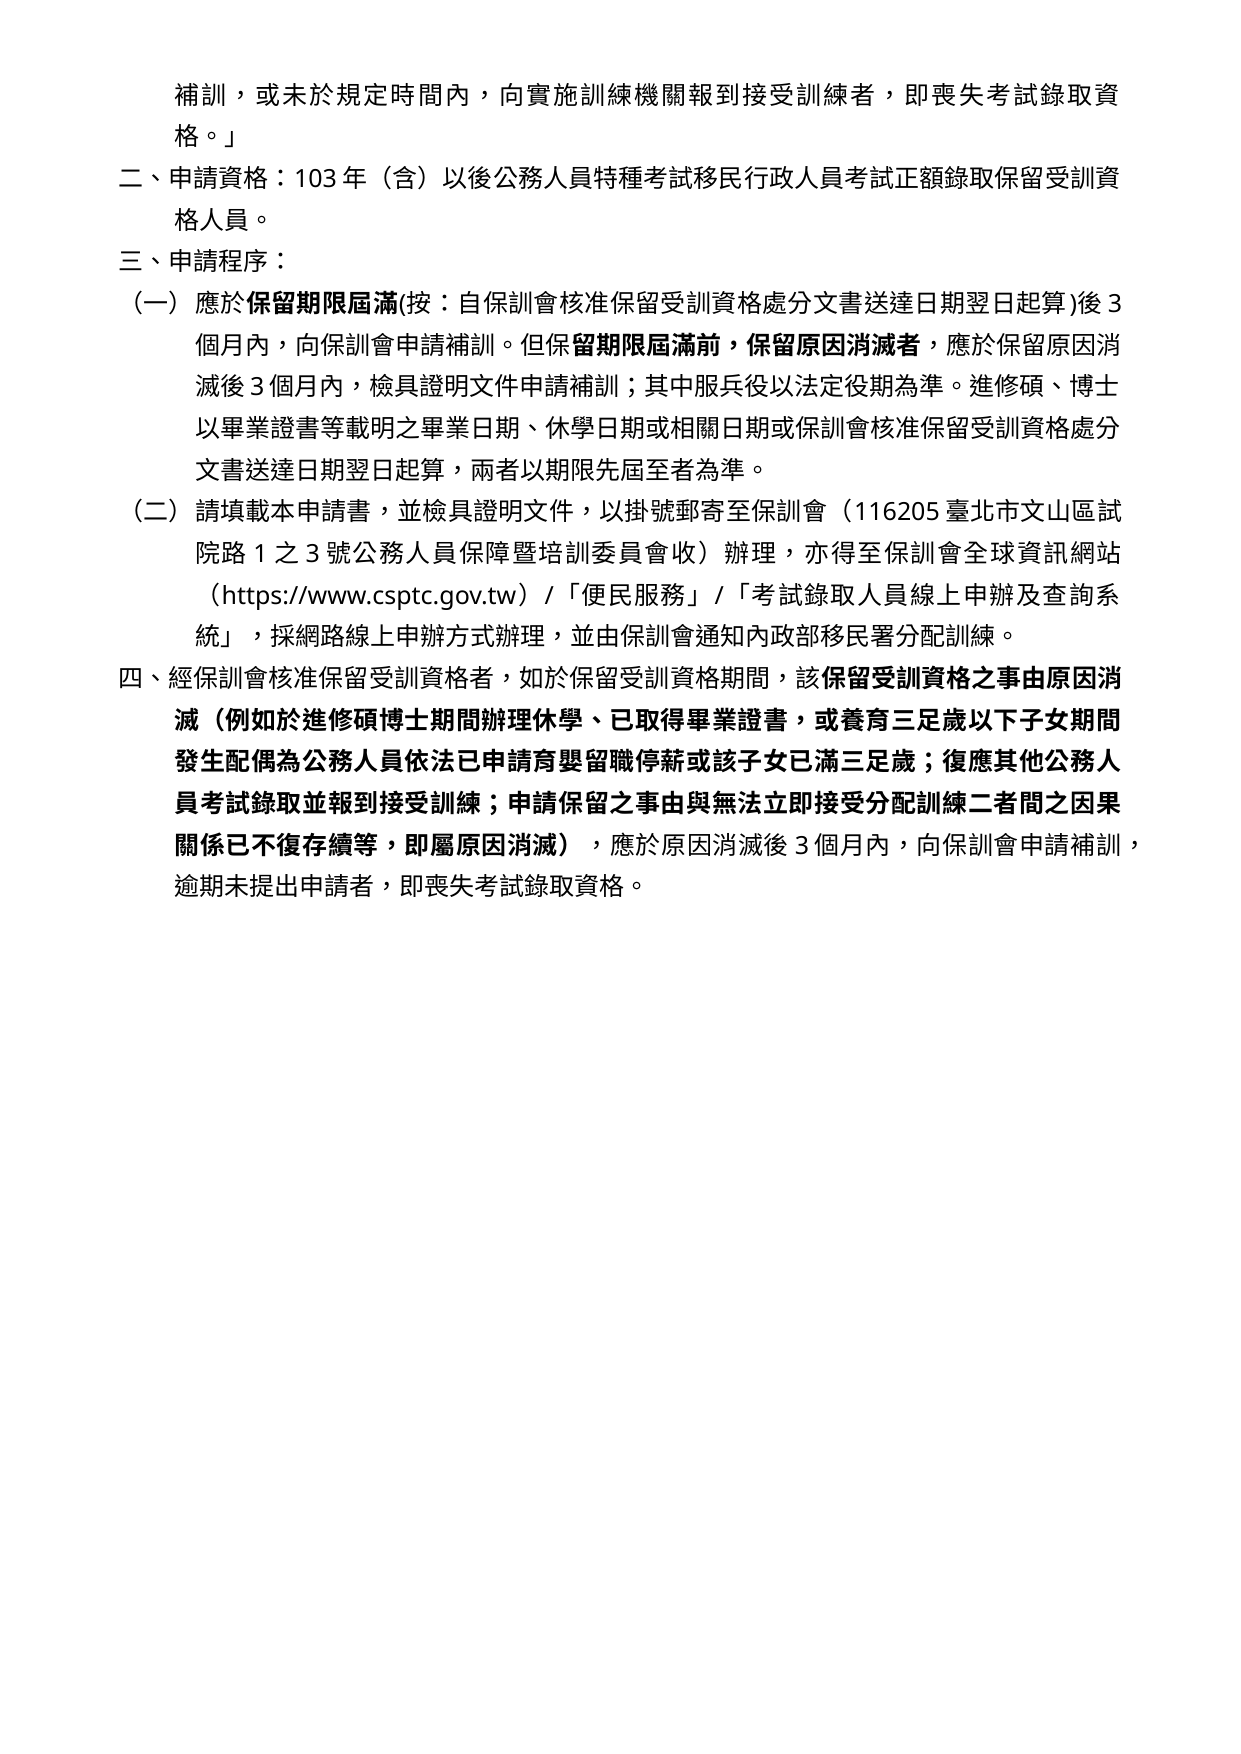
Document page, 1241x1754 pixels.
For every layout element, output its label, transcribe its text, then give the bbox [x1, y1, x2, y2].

list 請填載本申請書，並檢具證明文件，以掛號郵寄至保訓會（116205臺北市文山區試院路1之3號公務人員保障暨培訓委員會收）辦理，亦得至保訓會全球資訊網站（https://www.csptc.gov.tw）/「便民服務」/「考試錄取人員線上申辦及查詢系統」，採網路線上申辦方式辦理，並由保訓會通知內政部移民署分配訓練。 [118, 487, 1122, 654]
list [118, 71, 1122, 154]
list 申請程序： [118, 237, 1122, 279]
list 經保訓會核准保留受訓資格者，如於保留受訓資格期間，該保留受訓資格之事由原因消滅（例如於進修碩博士期間辦理休學、已取得畢業證書，或養育三足歲以下子女期間發生配偶為公務人員依法已申請育嬰留職停薪或該子女已滿三足歲；復應其他公務人員考試錄取並報到接受訓練；申請保留之事由與無法立即接受分配訓練二者間之因果關係已不復存續等，即屬原因消滅），應於原因消滅後3個月內，向保訓會申請補訓，逾期未提出申請者，即喪失考試錄取資格。 [118, 654, 1122, 904]
list 應於保留期限屆滿(按：自保訓會核准保留受訓資格處分文書送達日期翌日起算)後3個月內，向保訓會申請補訓。但保留期限屆滿前，保留原因消滅者，應於保留原因消滅後3個月內，檢具證明文件申請補訓；其中服兵役以法定役期為準。進修碩、博士以畢業證書等載明之畢業日期、休學日期或相關日期或保訓會核准保留受訓資格處分文書送達日期翌日起算，兩者以期限先屆至者為準。 [118, 279, 1122, 487]
list 申請資格：103年（含）以後公務人員特種考試移民行政人員考試正額錄取保留受訓資格人員。 [118, 154, 1122, 237]
